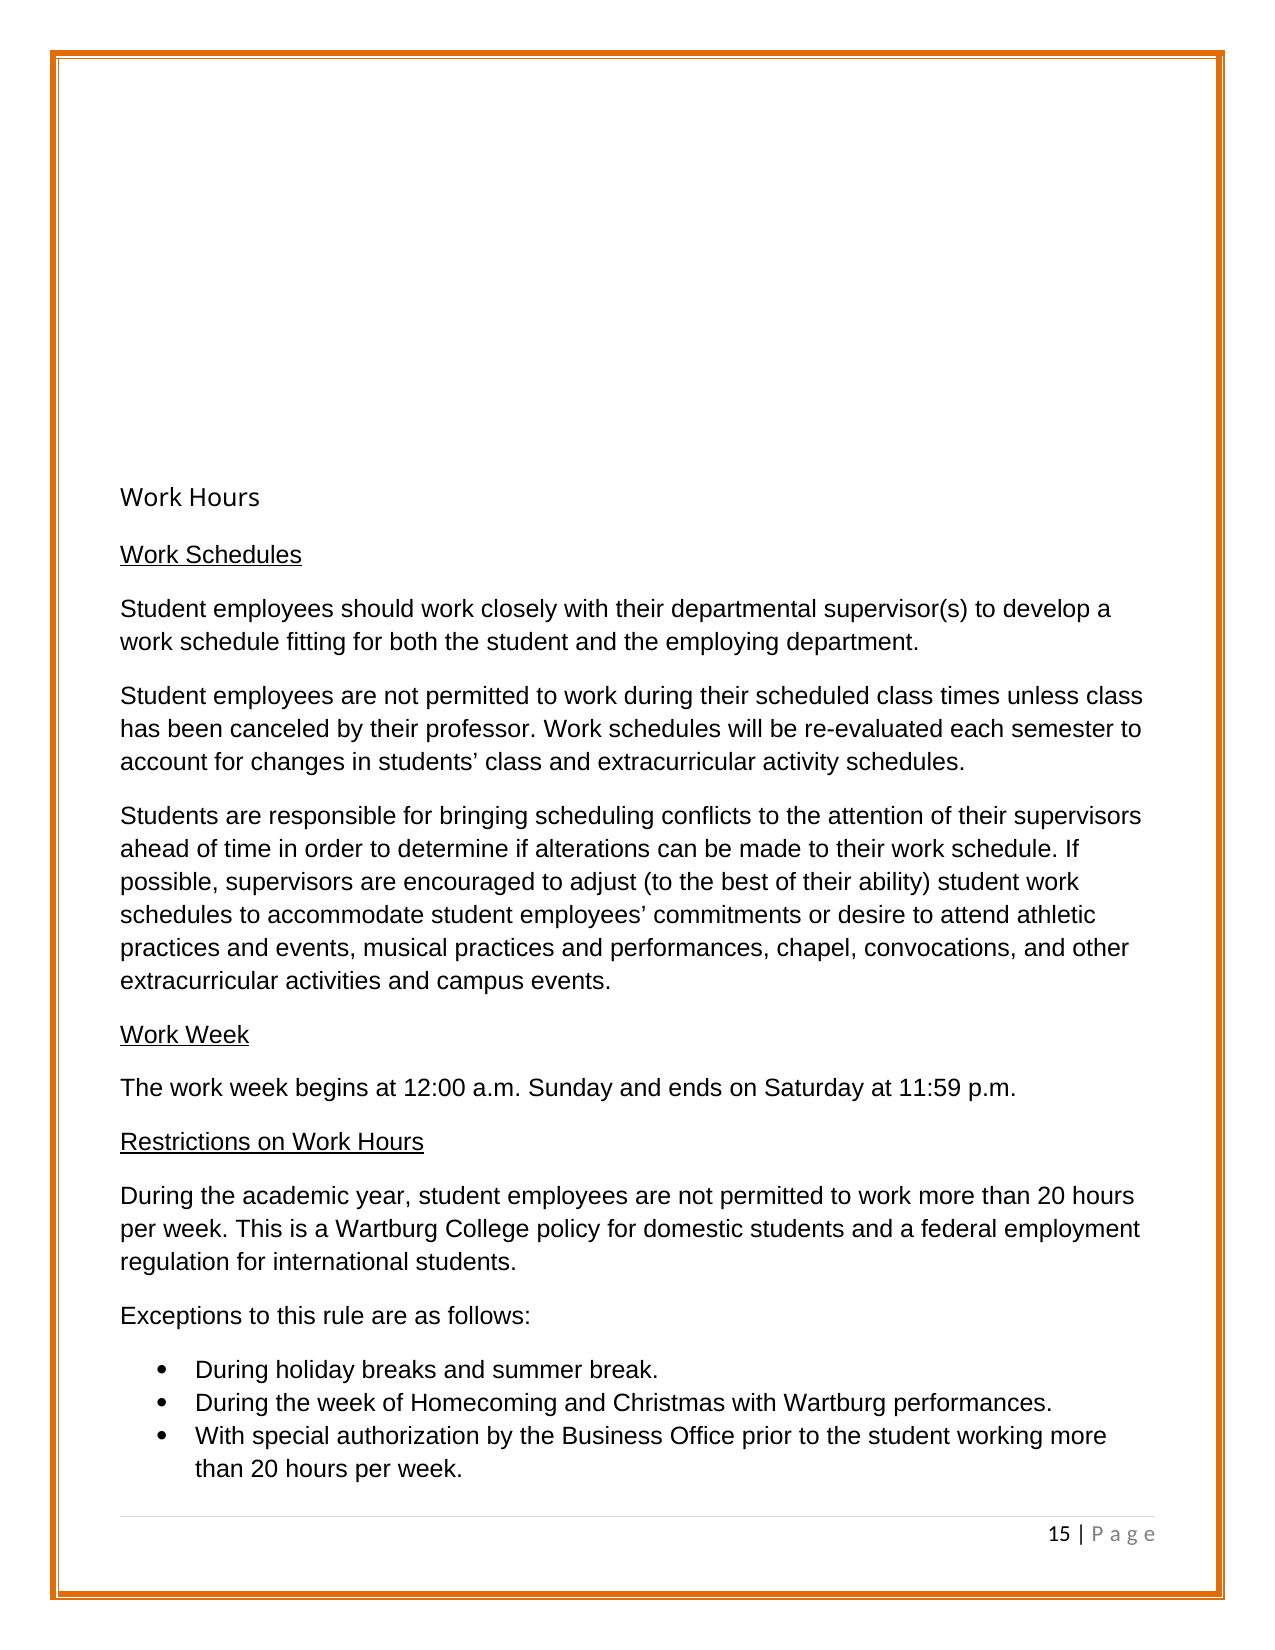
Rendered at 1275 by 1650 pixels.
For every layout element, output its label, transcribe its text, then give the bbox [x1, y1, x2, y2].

text Exceptions to this rule are as follows: [120, 1301, 1155, 1330]
text Restrictions on Work Hours [120, 1127, 1155, 1156]
text Student employees are not permitted to work during their scheduled class times unless class has been canceled by their professor. Work schedules will be re-evaluated each semester to account for changes in students’ class and extracurricular activity schedules. [120, 681, 1155, 776]
list With special authorization by the Business Office prior to the student working more than 20 hours per week. [157, 1421, 1155, 1483]
text Work Week [120, 1019, 1155, 1048]
text Students are responsible for bringing scheduling conflicts to the attention of their supervisors ahead of time in order to determine if alterations can be made to their work schedule. If possible, supervisors are encouraged to adjust (to the best of their ability) student work schedules to accommodate student employees’ commitments or desire to attend athletic practices and events, musical practices and performances, chapel, convocations, and other extracurricular activities and campus events. [120, 801, 1155, 994]
list During holiday breaks and summer break. [157, 1355, 1155, 1384]
text Work Hours [120, 480, 1155, 514]
text The work week begins at 12:00 a.m. Sunday and ends on Saturday at 11:59 p.m. [120, 1073, 1155, 1102]
text Work Schedules [120, 540, 1155, 569]
text During the academic year, student employees are not permitted to work more than 20 hours per week. This is a Wartburg College policy for domestic students and a federal employment regulation for international students. [120, 1181, 1155, 1276]
text Student employees should work closely with their departmental supervisor(s) to develop a work schedule fitting for both the student and the employing department. [120, 594, 1155, 656]
list During the week of Homecoming and Christmas with Wartburg performances. [157, 1388, 1155, 1417]
